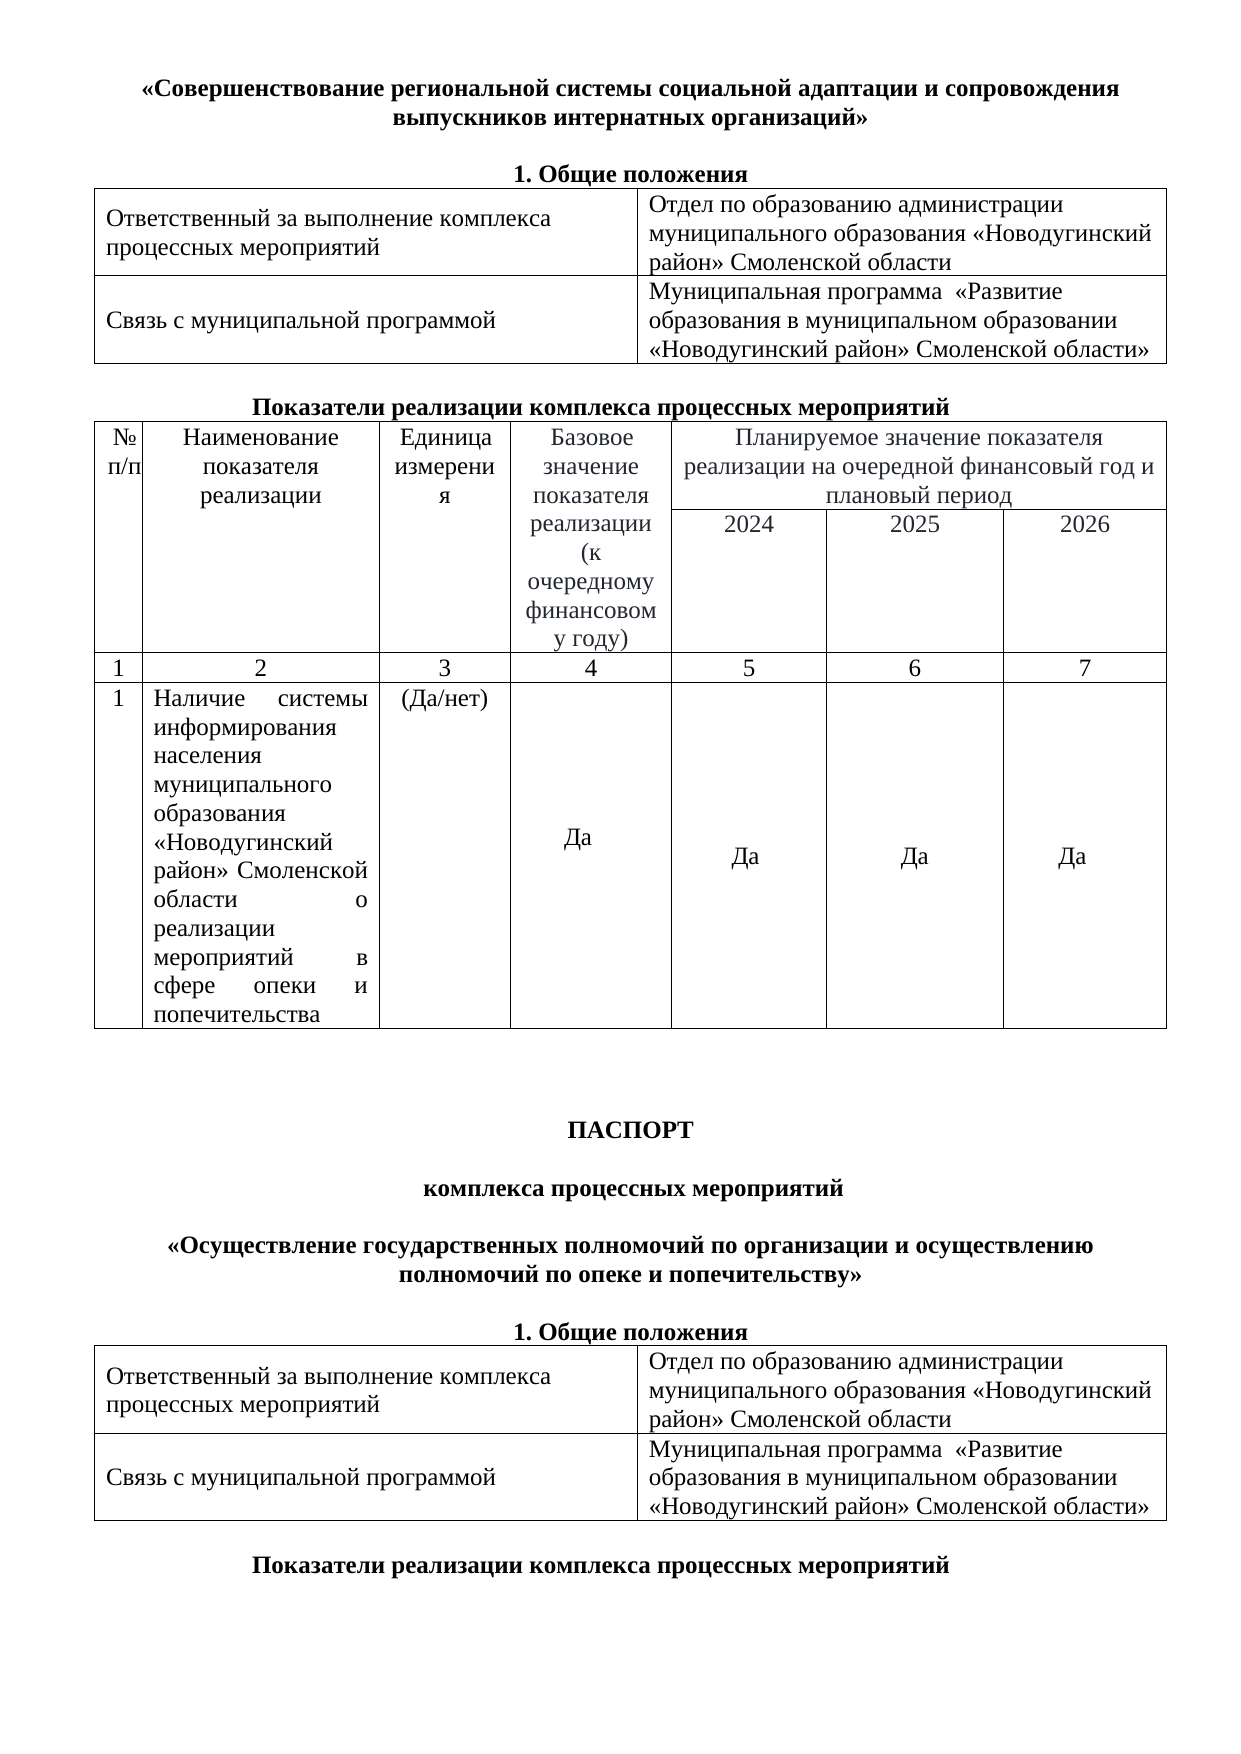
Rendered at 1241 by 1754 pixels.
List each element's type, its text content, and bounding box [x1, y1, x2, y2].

table_header № п/п [95, 422, 142, 652]
text 1. Общие положения [94, 159, 1166, 188]
table_cell 7 [1004, 653, 1166, 682]
table_header Наименование показателя реализации [143, 422, 379, 652]
text Показатели реализации комплекса процессных мероприятий [242, 392, 960, 421]
table_header Отдел по образованию администрации муниципального образования «Новодугинский район» Смоленской области [638, 189, 1166, 275]
table_header Ответственный за выполнение комплекса процессных мероприятий [95, 189, 637, 275]
table_cell 2025 [827, 510, 1003, 652]
text Показатели реализации комплекса процессных мероприятий [242, 1550, 960, 1578]
table_cell Муниципальная программа «Развитие образования в муниципальном образовании «Новодугинский район» Смоленской области» [638, 1434, 1166, 1520]
table_cell 2024 [672, 510, 826, 652]
table_cell 4 [511, 653, 671, 682]
table_header Базовое значение показателя реализации (к очередному финансовому году) [511, 422, 671, 652]
table_header Планируемое значение показателя реализации на очередной финансовый год и плановый период [672, 422, 826, 508]
table_cell Наличие системы информирования населения муниципального образования «Новодугинский район» Смоленской области о реализации мероприятий в сфере опеки и попечительства [143, 683, 379, 1028]
table_header Отдел по образованию администрации муниципального образования «Новодугинский район» Смоленской области [638, 1346, 1166, 1433]
table_cell 6 [827, 653, 1003, 682]
table_cell Муниципальная программа «Развитие образования в муниципальном образовании «Новодугинский район» Смоленской области» [638, 276, 1166, 363]
text ПАСПОРТ [94, 1115, 1166, 1144]
table_cell 3 [380, 653, 510, 682]
table_cell Да [672, 683, 826, 1028]
table_cell Да [511, 683, 671, 1028]
table_header Ответственный за выполнение комплекса процессных мероприятий [95, 1346, 637, 1433]
table_cell Связь с муниципальной программой [95, 1434, 637, 1520]
text «Совершенствование региональной системы социальной адаптации и сопровождения выпускников интернатных организаций» [94, 73, 1166, 131]
table_cell Да [827, 683, 1003, 1028]
table_cell 1 [95, 683, 142, 1028]
text 1. Общие положения [94, 1317, 1166, 1345]
table_cell 2 [143, 653, 379, 682]
table_cell Да [1004, 683, 1166, 1028]
table_cell Связь с муниципальной программой [95, 276, 637, 363]
table_cell 1 [95, 653, 142, 682]
table_cell 2026 [1004, 510, 1166, 652]
text комплекса процессных мероприятий [94, 1173, 1166, 1202]
text «Осуществление государственных полномочий по организации и осуществлению полномочий по опеке и попечительству» [94, 1230, 1166, 1288]
table_cell 5 [672, 653, 826, 682]
table_header Единица измерения [380, 422, 510, 652]
table_cell (Да/нет) [380, 683, 510, 1028]
table_header Планируемое значение показателя реализации на очередной финансовый год и плановый период [1012, 422, 1166, 508]
